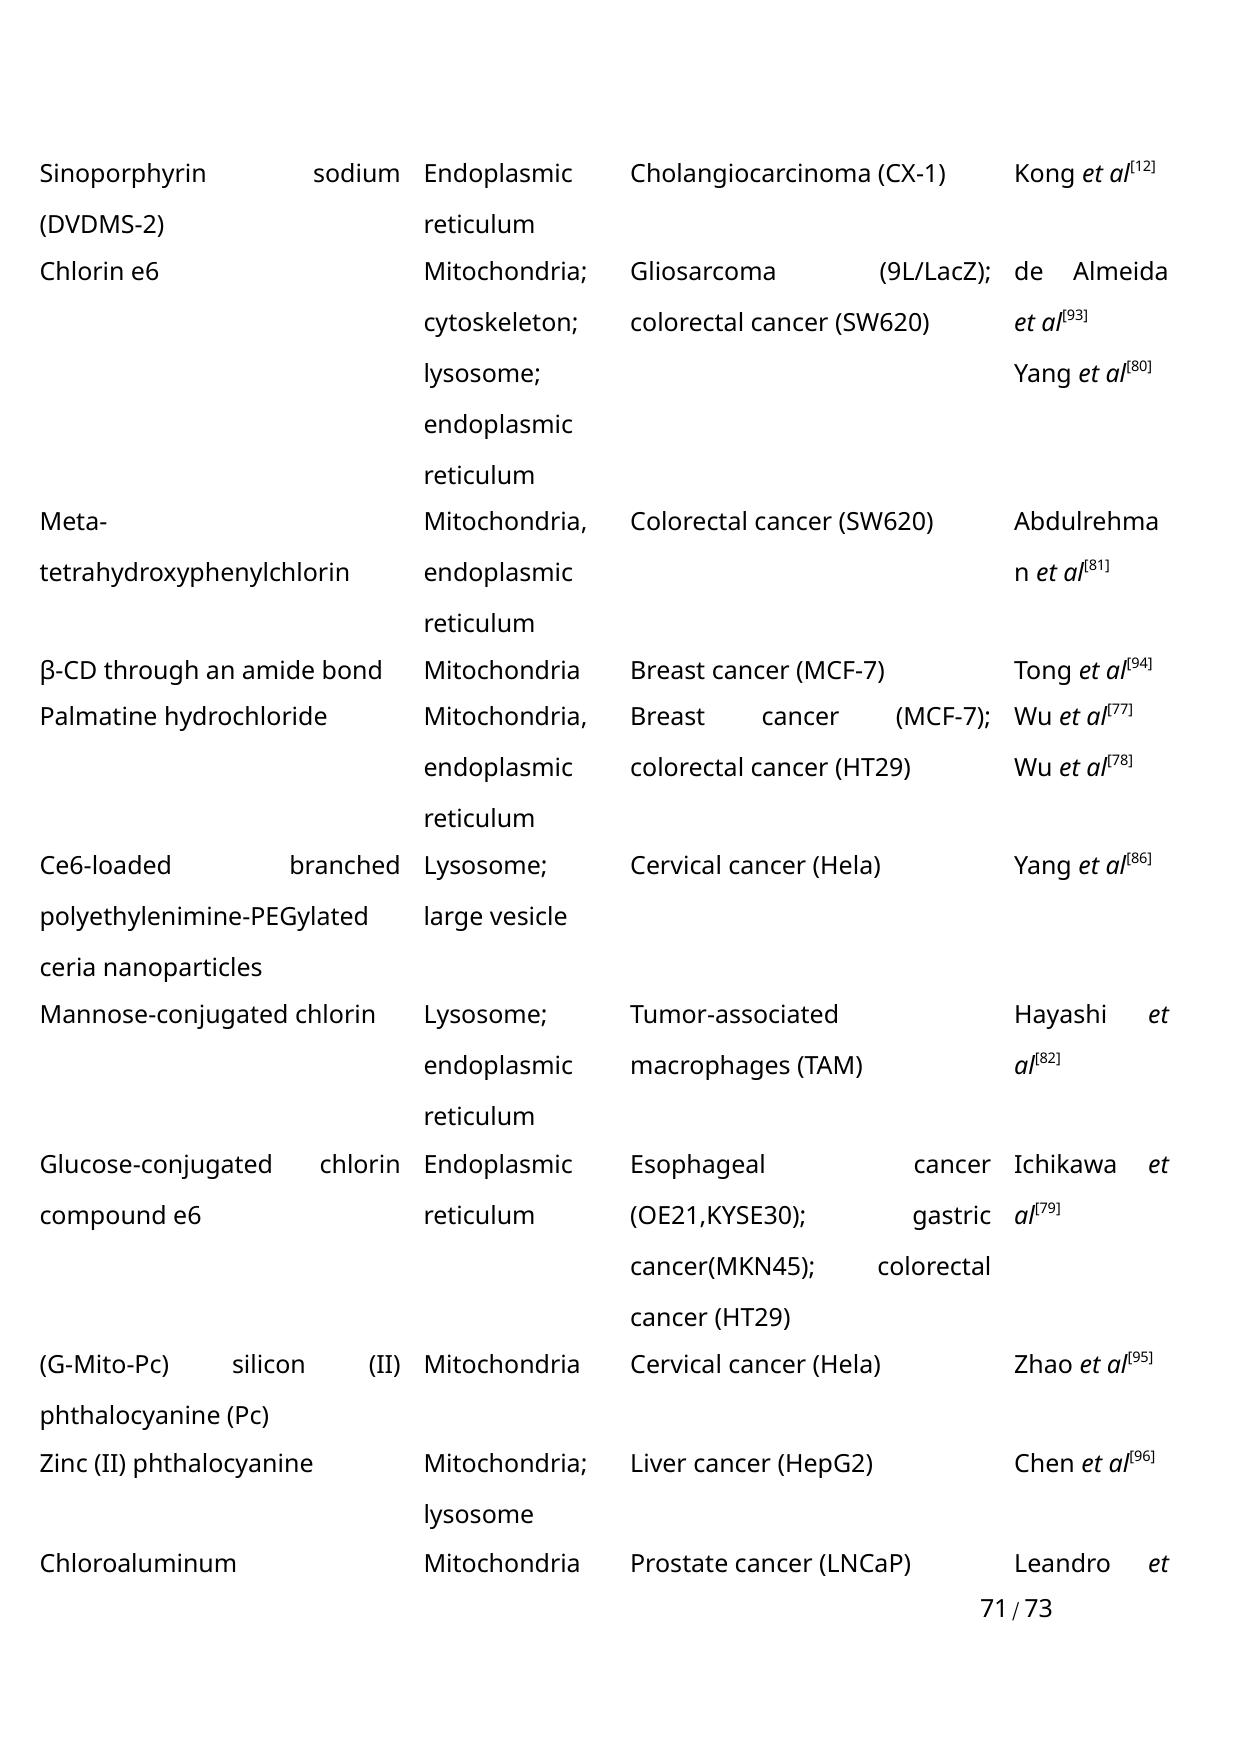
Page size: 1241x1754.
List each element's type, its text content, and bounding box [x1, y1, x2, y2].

table_cell Mannose-conjugated chlorin [28, 996, 412, 1147]
table_cell Endoplasmic reticulum [412, 1147, 619, 1346]
table_cell Wu et al[77] Wu et al[78] [1003, 699, 1180, 848]
table_cell Lysosome; large vesicle [412, 848, 619, 996]
table_cell de Almeida et al[93] Yang et al[80] [1003, 253, 1180, 504]
table_cell Tong et al[94] [1003, 653, 1180, 699]
table_cell Gliosarcoma (9L/LacZ); colorectal cancer (SW620) [619, 253, 1003, 504]
table_cell Ce6-loaded branched polyethylenimine-PEGylated ceria nanoparticles [28, 848, 412, 996]
table_cell Abdulrehman et al[81] [1003, 504, 1180, 652]
table_cell Zhao et al[95] [1003, 1346, 1180, 1446]
table_cell Endoplasmic reticulum [412, 156, 619, 253]
table_cell Chen et al[96] [1003, 1446, 1180, 1545]
table_cell Mitochondria [412, 1545, 619, 1579]
table_cell Leandro et al[97] [1003, 1545, 1180, 1579]
table_cell Breast cancer (MCF-7); colorectal cancer (HT29) [619, 699, 1003, 848]
table_cell Kong et al[12] [1003, 156, 1180, 253]
table_cell Colorectal cancer (SW620) [619, 504, 1003, 652]
table_cell Mitochondria [412, 1346, 619, 1446]
table_cell Liver cancer (HepG2) [619, 1446, 1003, 1545]
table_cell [28, 1545, 412, 1579]
table_cell Palmatine hydrochloride [28, 699, 412, 848]
table_cell Esophageal cancer (OE21,KYSE30); gastric cancer(MKN45); colorectal cancer (HT29) [619, 1147, 1003, 1346]
table_cell Chlorin e6 [28, 253, 412, 504]
table_cell Ichikawa et al[79] [1003, 1147, 1180, 1346]
table_cell Cholangiocarcinoma (CX-1) [619, 156, 1003, 253]
table_cell Yang et al[86] [1003, 848, 1180, 996]
table_cell Mitochondria; lysosome [412, 1446, 619, 1545]
table_cell Meta-tetrahydroxyphenylchlorin [28, 504, 412, 652]
table_cell Sinoporphyrin sodium (DVDMS-2) [28, 156, 412, 253]
table_cell Zinc (II) phthalocyanine [28, 1446, 412, 1545]
table_cell Mitochondria [412, 653, 619, 699]
table_cell Hayashi et al[82] [1003, 996, 1180, 1147]
table_cell Cervical cancer (Hela) [619, 848, 1003, 996]
table_cell (G-Mito-Pc) silicon (II) phthalocyanine (Pc) [28, 1346, 412, 1446]
table_cell Mitochondria, endoplasmic reticulum [412, 504, 619, 652]
table_cell Lysosome; endoplasmic reticulum [412, 996, 619, 1147]
table_cell Tumor-associated macrophages (TAM) [619, 996, 1003, 1147]
table_cell Mitochondria; cytoskeleton; lysosome; endoplasmic reticulum [412, 253, 619, 504]
table_cell Cervical cancer (Hela) [619, 1346, 1003, 1446]
table_cell β-CD through an amide bond [28, 653, 412, 699]
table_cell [619, 1545, 1003, 1579]
table_cell Glucose-conjugated chlorin compound e6 [28, 1147, 412, 1346]
table_cell Mitochondria, endoplasmic reticulum [412, 699, 619, 848]
table_cell Breast cancer (MCF-7) [619, 653, 1003, 699]
